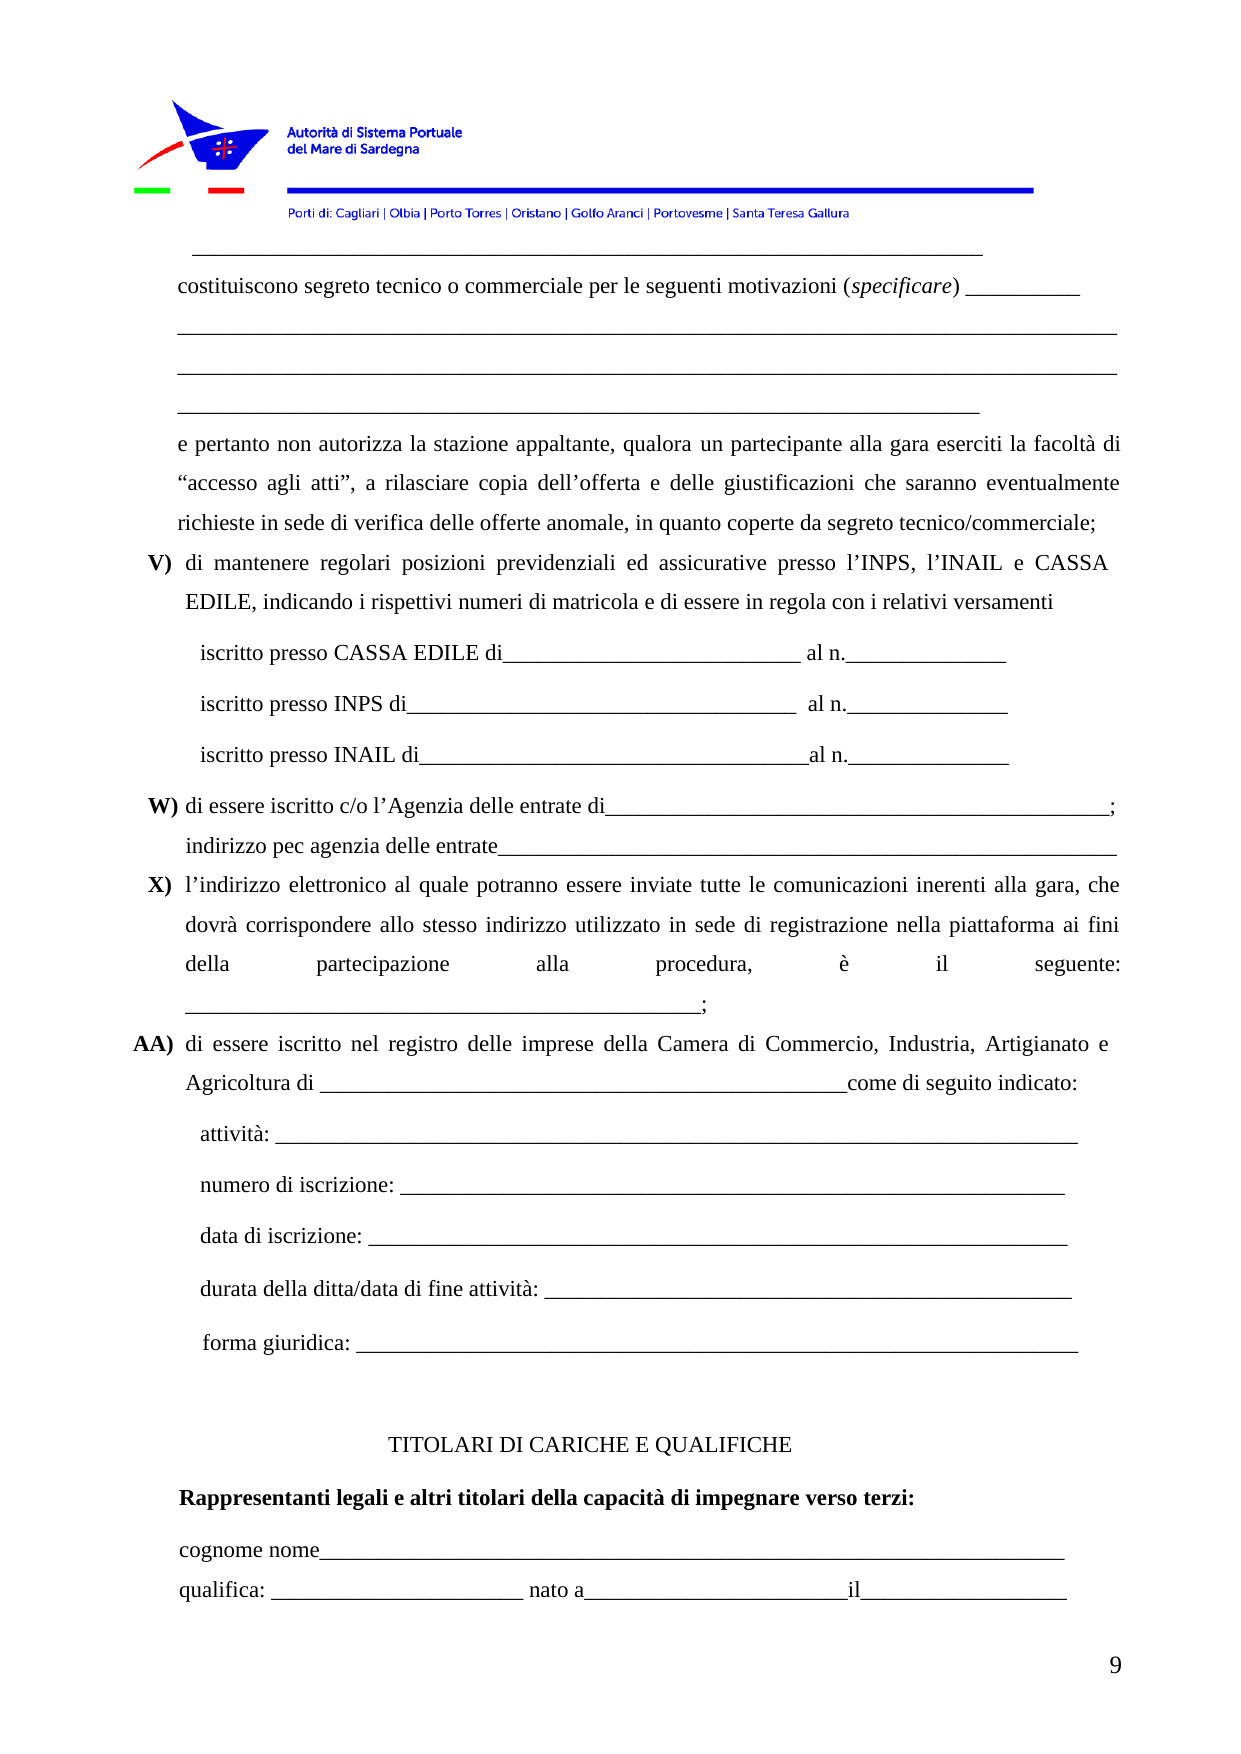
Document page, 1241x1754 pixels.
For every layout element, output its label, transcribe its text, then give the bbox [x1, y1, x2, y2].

text attività: ______________________________________________________________________ [200, 1120, 1111, 1146]
text costituiscono segreto tecnico o commerciale per le seguenti motivazioni (specificare) __________ [177, 272, 1122, 298]
text e pertanto non autorizza la stazione appaltante, qualora un partecipante alla gara eserciti la facoltà di “accesso agli atti”, a rilasciare copia dell’offerta e delle giustificazioni che saranno eventualmente richieste in sede di verifica delle offerte anomale, in quanto coperte da segreto tecnico/commerciale; [177, 430, 1122, 535]
list indirizzo pec agenzia delle entrate______________________________________________________ [162, 832, 1151, 858]
text forma giuridica: _______________________________________________________________ [185, 1328, 1111, 1355]
list di essere iscritto nel registro delle imprese della Camera di Commercio, Industria, Artigianato e Agricoltura di ______________________________________________come di seguito indicato: [133, 1030, 1111, 1095]
text Rappresentanti legali e altri titolari della capacità di impegnare verso terzi: [179, 1483, 1122, 1510]
list di mantenere regolari posizioni previdenziali ed assicurative presso l’INPS, l’INAIL e CASSA EDILE, indicando i rispettivi numeri di matricola e di essere in regola con i relativi versamenti [148, 549, 1111, 614]
text cognome nome_________________________________________________________________ [179, 1536, 1114, 1563]
text iscritto presso CASSA EDILE di__________________________ al n.______________ [200, 639, 1111, 665]
text numero di iscrizione: __________________________________________________________ [200, 1171, 1111, 1197]
text __________________________________________________________________________________________________________________________________________________________________________________________________________________________________________ [177, 312, 1122, 417]
text durata della ditta/data di fine attività: ______________________________________________ [200, 1275, 1122, 1301]
list l’indirizzo elettronico al quale potranno essere inviate tutte le comunicazioni inerenti alla gara, che dovrà corrispondere allo stesso indirizzo utilizzato in sede di registrazione nella piattaforma ai fini della partecipazione alla procedura, è il seguente: _____________________________________________; [148, 871, 1122, 1016]
picture [88, 75, 1034, 233]
text iscritto presso INAIL di__________________________________al n.______________ [200, 741, 1111, 768]
text iscritto presso INPS di__________________________________ al n.______________ [200, 690, 1111, 717]
text TITOLARI DI CARICHE E QUALIFICHE [148, 1431, 1122, 1457]
text data di iscrizione: _____________________________________________________________ [200, 1222, 1122, 1249]
text qualifica: ______________________ nato a_______________________il__________________ [179, 1576, 1114, 1602]
list di essere iscritto c/o l’Agenzia delle entrate di____________________________________________; [148, 792, 1151, 819]
